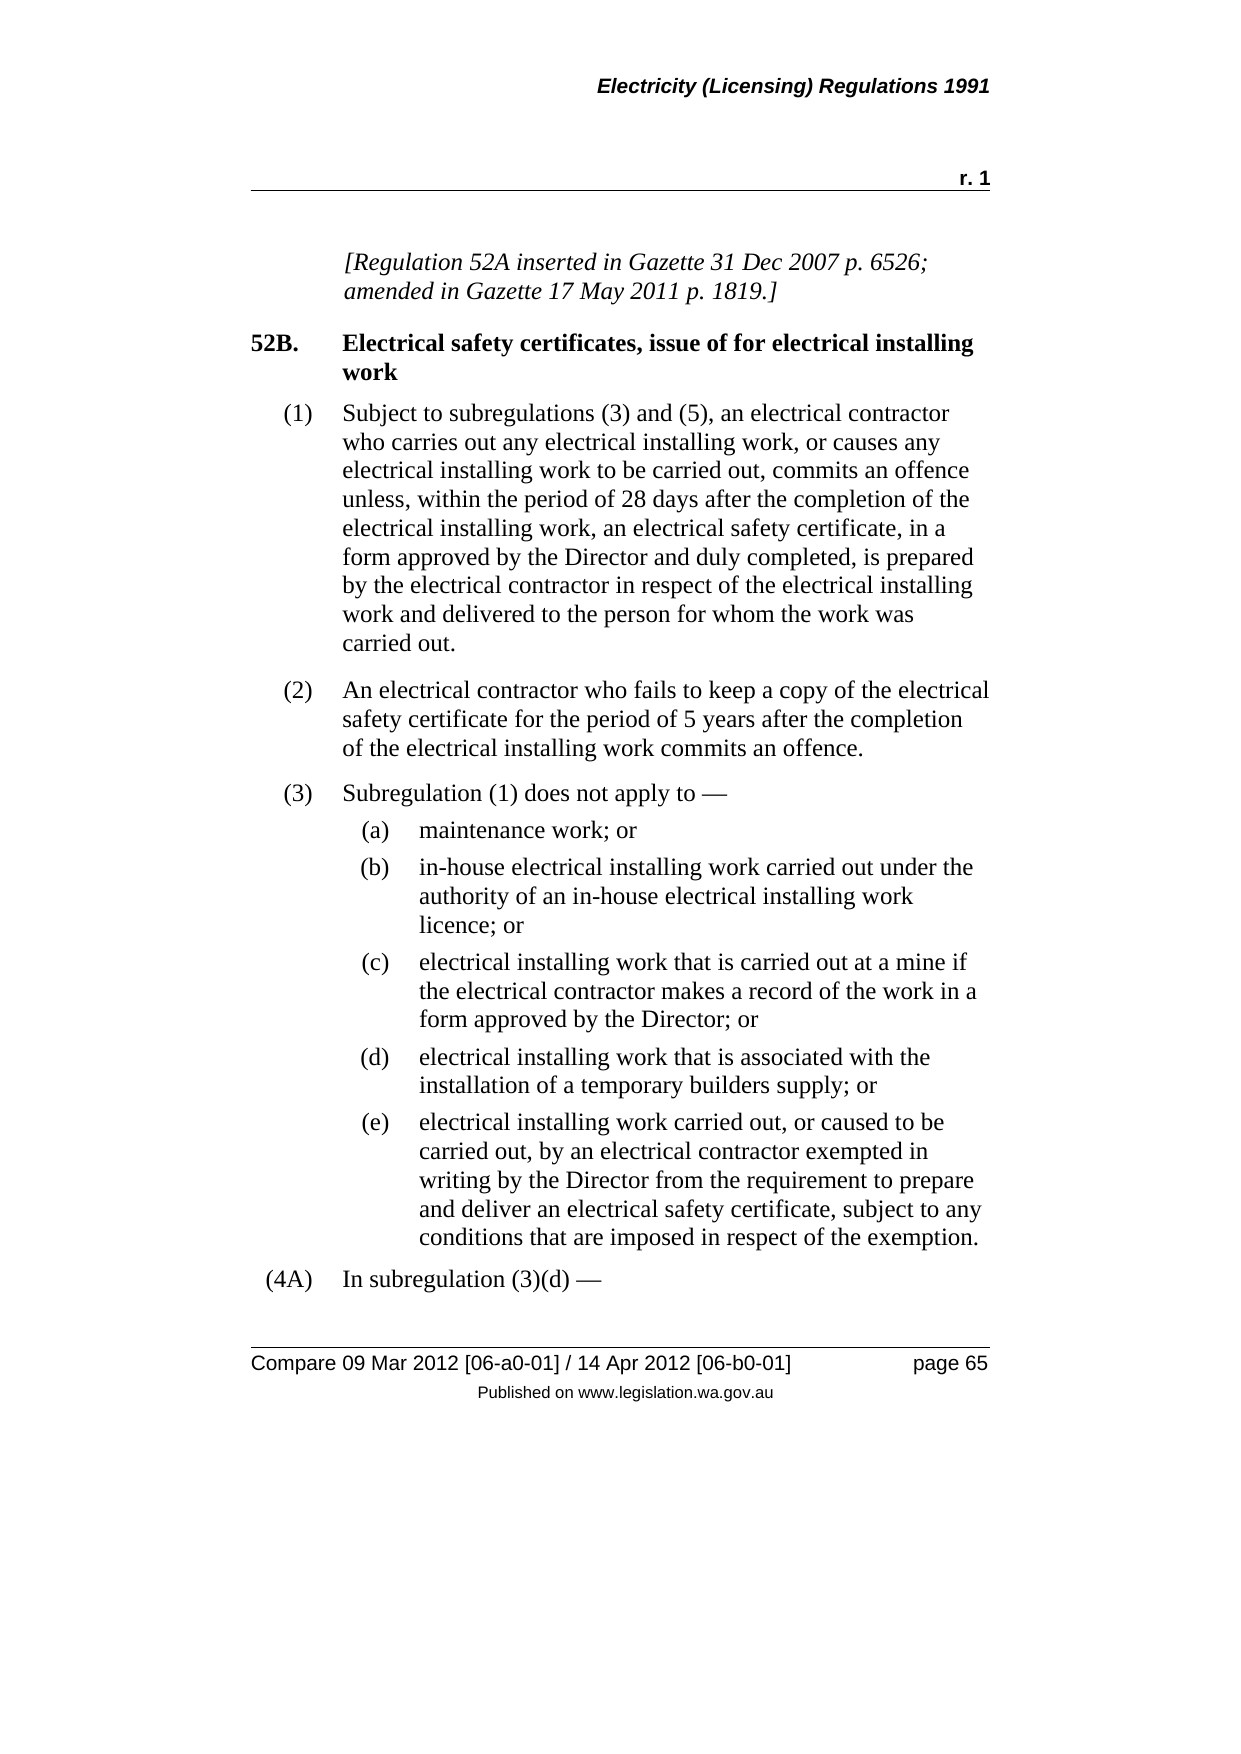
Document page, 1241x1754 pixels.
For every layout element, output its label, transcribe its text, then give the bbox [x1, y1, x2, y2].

text (e) electrical installing work carried out, or caused to be carried out, by an electrical contractor exempted in writing by the Director from the requirement to prepare and deliver an electrical safety certificate, subject to any conditions that are imposed in respect of the exemption. [251, 1107, 990, 1251]
text (b) in-house electrical installing work carried out under the authority of an in-house electrical installing work licence; or [251, 852, 990, 939]
text (c) electrical installing work that is carried out at a mine if the electrical contractor makes a record of the work in a form approved by the Director; or [251, 947, 990, 1033]
text (d) electrical installing work that is associated with the installation of a temporary builders supply; or [251, 1042, 990, 1099]
text [Regulation 52A inserted in Gazette 31 Dec 2007 p. 6526; amended in Gazette 17 May 2011 p. 1819.] [251, 247, 990, 305]
text (2) An electrical contractor who fails to keep a copy of the electrical safety certificate for the period of 5 years after the completion of the electrical installing work commits an offence. [251, 675, 990, 762]
text (1) Subject to subregulations (3) and (5), an electrical contractor who carries out any electrical installing work, or causes any electrical installing work to be carried out, commits an offence unless, within the period of 28 days after the completion of the electrical installing work, an electrical safety certificate, in a form approved by the Director and duly completed, is prepared by the electrical contractor in respect of the electrical installing work and delivered to the person for whom the work was carried out. [251, 398, 990, 657]
text (4A) In subregulation (3)(d) — [251, 1264, 990, 1292]
subtitle 52B. Electrical safety certificates, issue of for electrical installing work [251, 328, 990, 385]
text (3) Subregulation (1) does not apply to — [251, 778, 990, 807]
text (a) maintenance work; or [251, 815, 990, 844]
